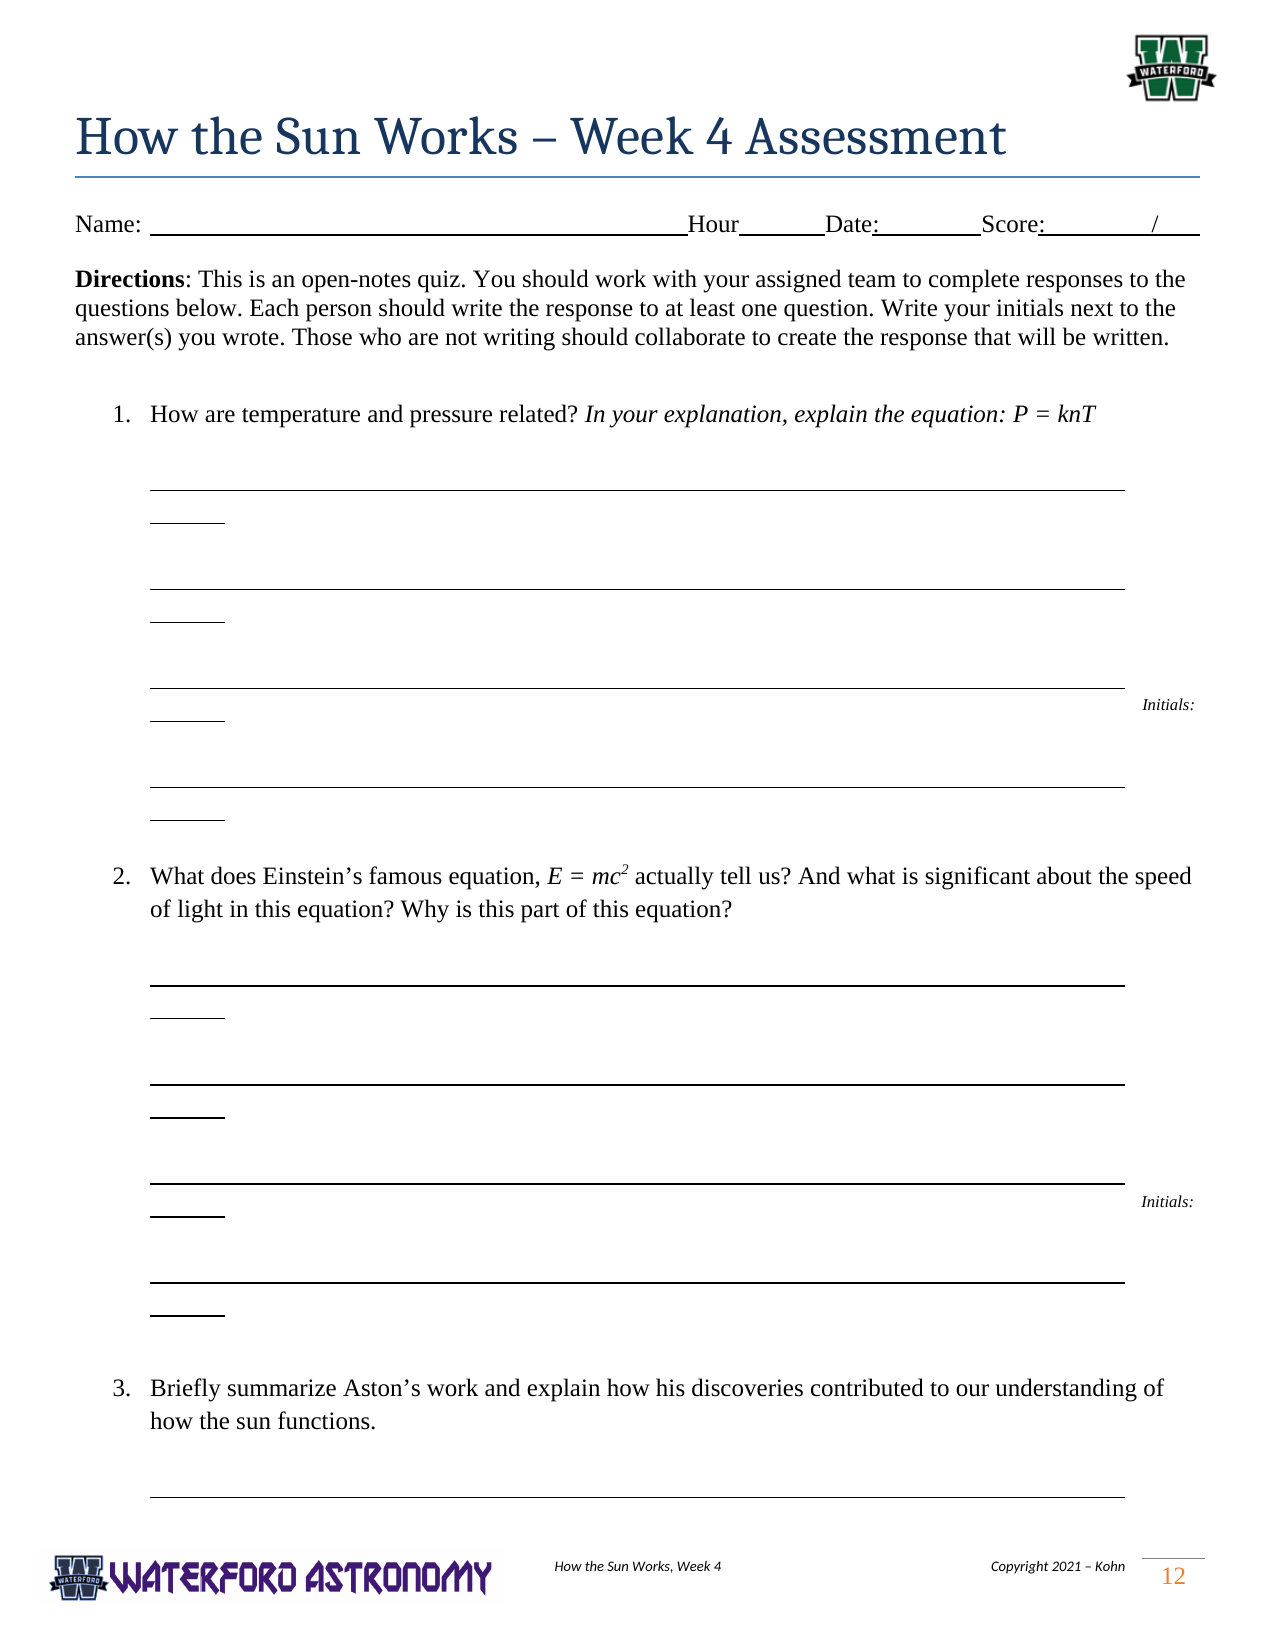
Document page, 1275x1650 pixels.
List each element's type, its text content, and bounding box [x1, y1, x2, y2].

title How the Sun Works – Week 4 Assessment [75, 106, 1200, 176]
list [112, 1373, 1200, 1501]
list How are temperature and pressure related? In your explanation, explain the equation: P = knT [112, 399, 1200, 857]
text Name: Hour Date: Score: / [75, 209, 1200, 238]
text Directions: This is an open-notes quiz. You should work with your assigned team to complete responses to the questions below. Each person should write the response to at least one question. Write your initials next to the answer(s) you wrote. Those who are not writing should collaborate to create the response that will be written. [75, 238, 1200, 379]
list What does Einstein’s famous equation, E = mc2 actually tell us? And what is significant about the speed of light in this equation? Why is this part of this equation? [112, 861, 1200, 1319]
picture [38, 1547, 503, 1605]
picture [1121, 29, 1221, 106]
